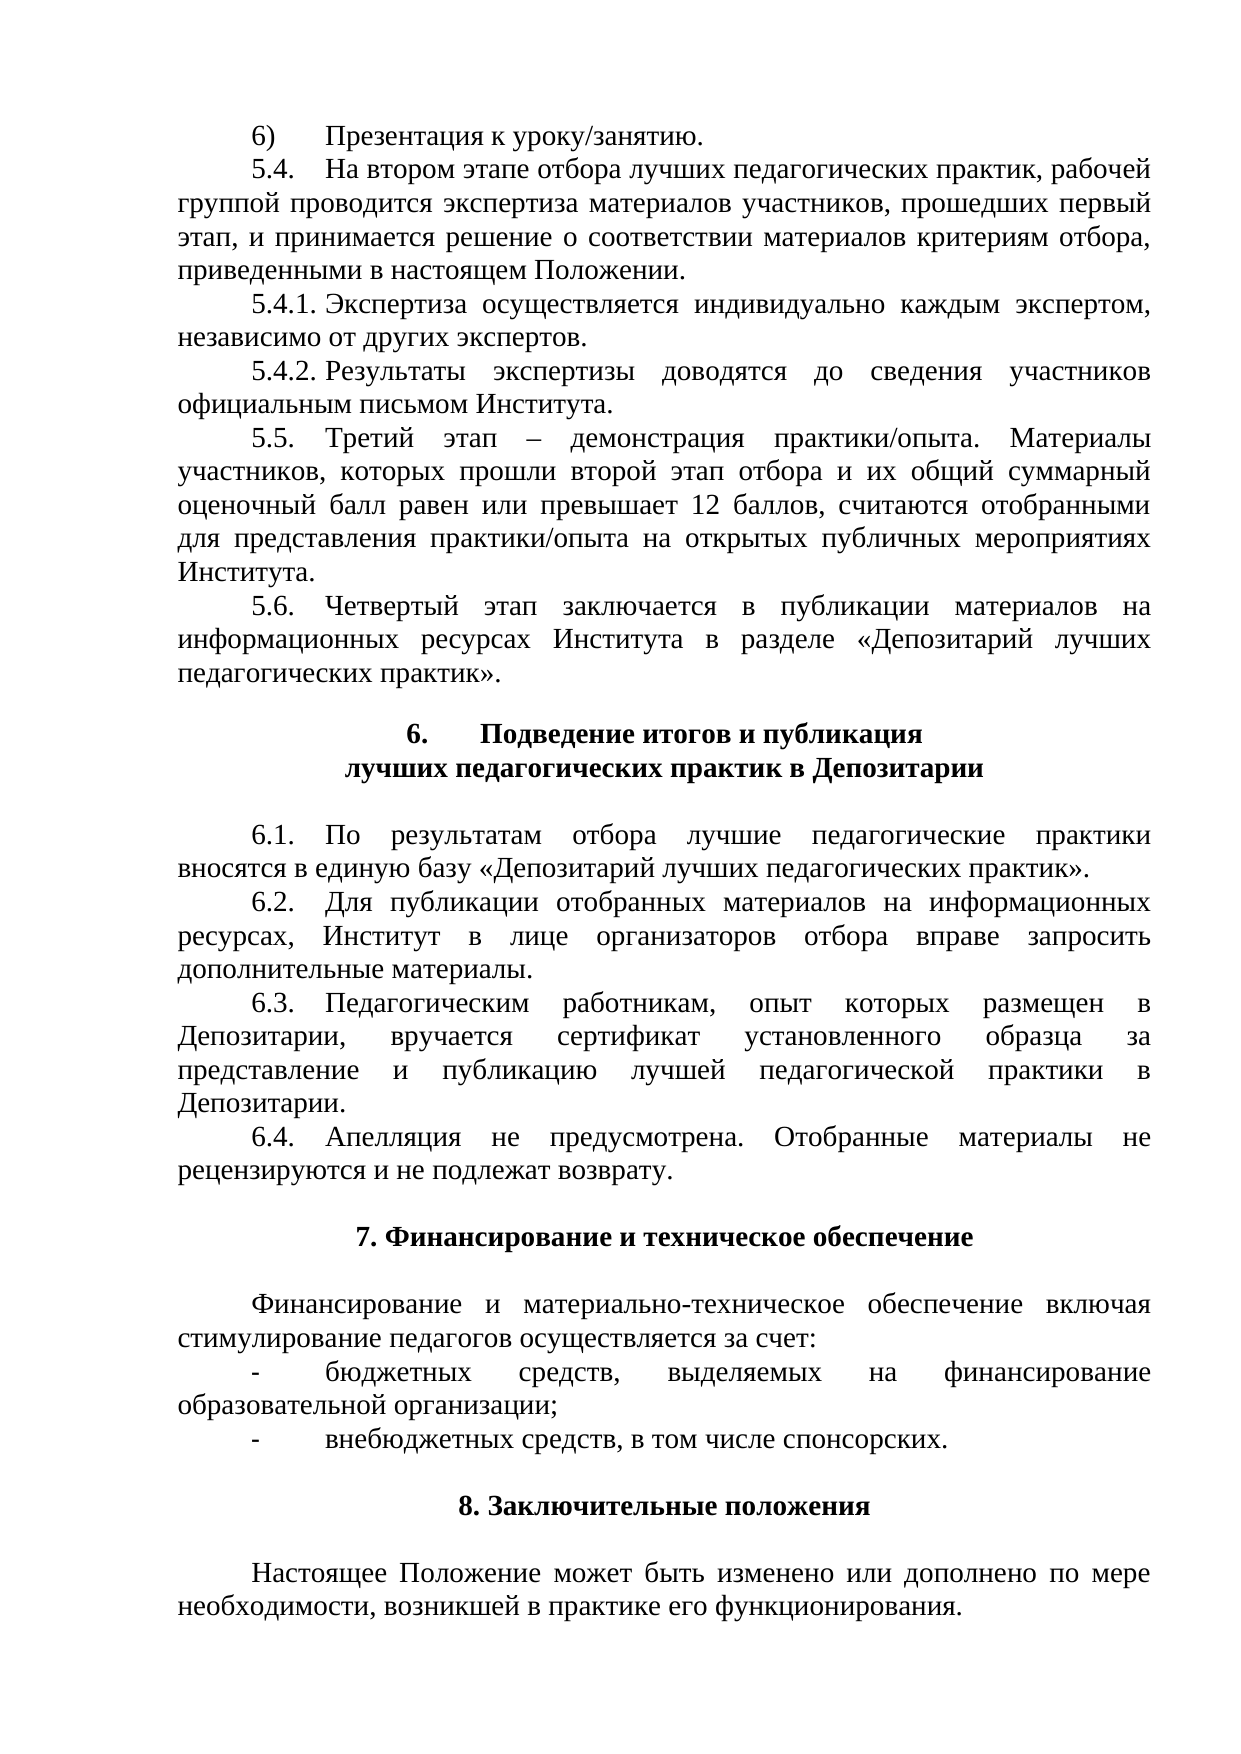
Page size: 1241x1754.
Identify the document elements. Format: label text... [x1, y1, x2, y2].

text 6.1. По результатам отбора лучшие педагогические практики вносятся в единую базу «Депозитарий лучших педагогических практик». [177, 817, 1152, 884]
text 6) Презентация к уроку/занятию. [177, 118, 1152, 152]
text Настоящее Положение может быть изменено или дополнено по мере необходимости, возникшей в практике его функционирования. [177, 1555, 1152, 1622]
text 5.4.2. Результаты экспертизы доводятся до сведения участников официальным письмом Института. [177, 353, 1152, 420]
text 5.6. Четвертый этап заключается в публикации материалов на информационных ресурсах Института в разделе «Депозитарий лучших педагогических практик». [177, 588, 1152, 688]
text 6. Подведение итогов и публикация [177, 716, 1152, 750]
text 8. Заключительные положения [177, 1488, 1152, 1521]
text Финансирование и материально-техническое обеспечение включая стимулирование педагогов осуществляется за счет: [177, 1287, 1152, 1354]
text 5.4. На втором этапе отбора лучших педагогических практик, рабочей группой проводится экспертиза материалов участников, прошедших первый этап, и принимается решение о соответствии материалов критериям отбора, приведенными в настоящем Положении. [177, 152, 1152, 286]
list внебюджетных средств, в том числе спонсорских. [177, 1421, 1152, 1454]
text 6.2. Для публикации отобранных материалов на информационных ресурсах, Институт в лице организаторов отбора вправе запросить дополнительные материалы. [177, 884, 1152, 985]
text 7. Финансирование и техническое обеспечение [177, 1219, 1152, 1253]
text 6.4. Апелляция не предусмотрена. Отобранные материалы не рецензируются и не подлежат возврату. [177, 1119, 1152, 1186]
text 5.5. Третий этап – демонстрация практики/опыта. Материалы участников, которых прошли второй этап отбора и их общий суммарный оценочный балл равен или превышает 12 баллов, считаются отобранными для представления практики/опыта на открытых публичных мероприятиях Института. [177, 420, 1152, 588]
text 6.3. Педагогическим работникам, опыт которых размещен в Депозитарии, вручается сертификат установленного образца за представление и публикацию лучшей педагогической практики в Депозитарии. [177, 985, 1152, 1119]
text 5.4.1. Экспертиза осуществляется индивидуально каждым экспертом, независимо от других экспертов. [177, 286, 1152, 353]
text лучших педагогических практик в Депозитарии [177, 750, 1152, 783]
list бюджетных средств, выделяемых на финансирование образовательной организации; [177, 1354, 1152, 1421]
